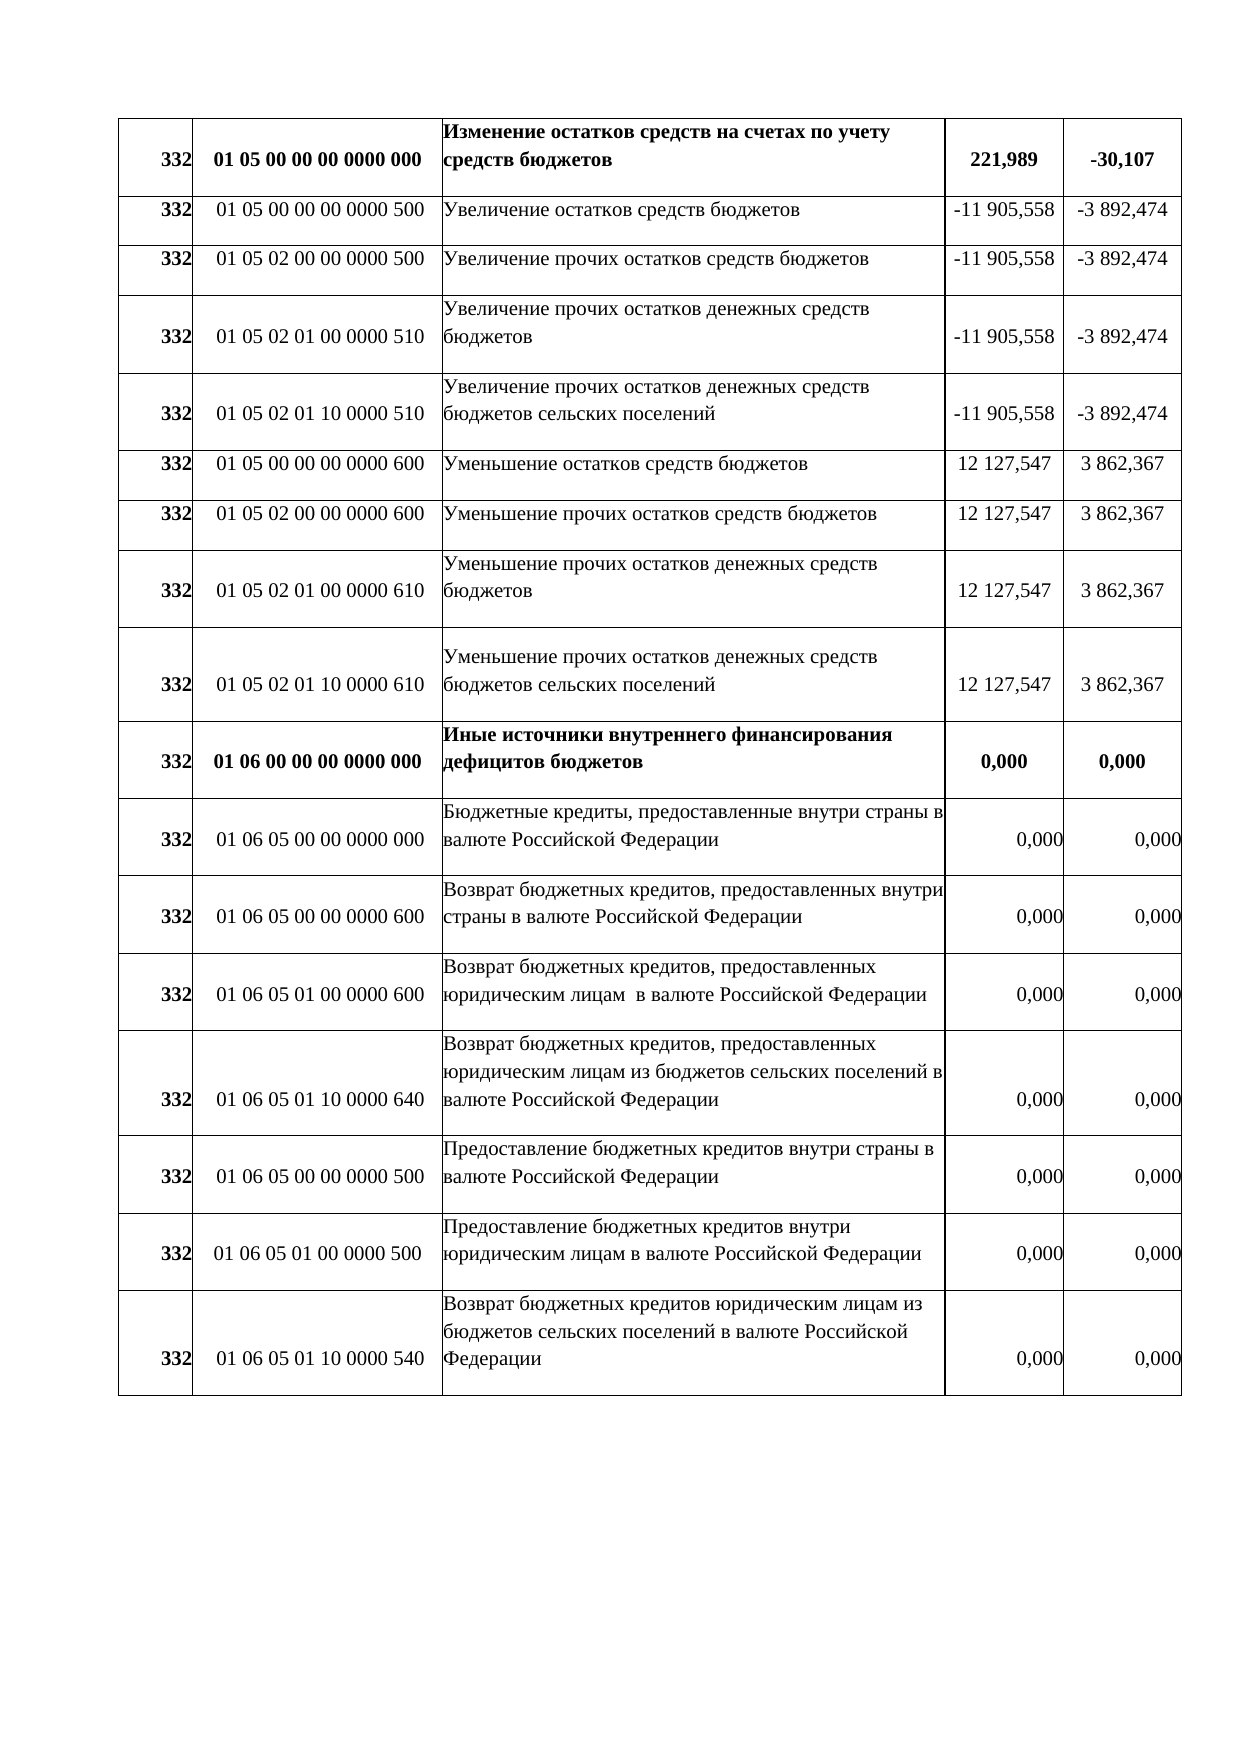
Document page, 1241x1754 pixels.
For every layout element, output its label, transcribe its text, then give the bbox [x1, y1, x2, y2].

table_cell 3 862,367 [1064, 628, 1181, 721]
table_cell 0,000 [946, 799, 1063, 875]
table_cell Увеличение остатков средств бюджетов [443, 197, 944, 245]
table_cell 0,000 [946, 1031, 1063, 1135]
table_cell 01 05 02 00 00 0000 500 [193, 246, 442, 295]
table_cell 3 862,367 [1064, 551, 1181, 627]
table_cell 3 862,367 [1064, 501, 1181, 549]
table_cell 01 06 05 00 00 0000 500 [193, 1136, 442, 1213]
table_cell 332 [119, 876, 192, 953]
table_cell 0,000 [946, 1291, 1063, 1395]
table_cell Уменьшение прочих остатков денежных средств бюджетов [443, 551, 944, 627]
table_cell 0,000 [1064, 954, 1181, 1030]
table_cell Возврат бюджетных кредитов юридическим лицам из бюджетов сельских поселений в валюте Российской Федерации [443, 1291, 944, 1395]
table_cell 332 [119, 197, 192, 245]
table_cell 01 06 00 00 00 0000 000 [193, 722, 442, 798]
table_cell -3 892,474 [1064, 246, 1181, 295]
table_cell 01 05 00 00 00 0000 500 [193, 197, 442, 245]
table_cell 332 [119, 1214, 192, 1290]
table_cell 0,000 [946, 954, 1063, 1030]
table_cell Бюджетные кредиты, предоставленные внутри страны в валюте Российской Федерации [443, 799, 944, 875]
table_cell 221,989 [946, 119, 1063, 196]
table_cell Возврат бюджетных кредитов, предоставленных внутри страны в валюте Российской Федерации [443, 876, 944, 953]
table_cell 12 127,547 [946, 551, 1063, 627]
table_cell 332 [119, 1136, 192, 1213]
table_cell -11 905,558 [946, 246, 1063, 295]
table_cell Предоставление бюджетных кредитов внутри юридическим лицам в валюте Российской Федерации [443, 1214, 944, 1290]
table_cell 332 [119, 296, 192, 372]
table_cell Уменьшение остатков средств бюджетов [443, 451, 944, 500]
table_cell 0,000 [1064, 1214, 1181, 1290]
table_cell Уменьшение прочих остатков денежных средств бюджетов сельских поселений [443, 628, 944, 721]
table_cell 01 05 02 01 00 0000 510 [193, 296, 442, 372]
table_cell 01 06 05 01 00 0000 500 [193, 1214, 442, 1290]
table_cell 01 05 02 01 10 0000 610 [193, 628, 442, 721]
table_cell 332 [119, 551, 192, 627]
table_cell -3 892,474 [1064, 296, 1181, 372]
table_cell Уменьшение прочих остатков средств бюджетов [443, 501, 944, 549]
table_cell 01 06 05 01 00 0000 600 [193, 954, 442, 1030]
table_cell Увеличение прочих остатков средств бюджетов [443, 246, 944, 295]
table_cell 01 05 00 00 00 0000 000 [193, 119, 442, 196]
table_cell Возврат бюджетных кредитов, предоставленных юридическим лицам из бюджетов сельских поселений в валюте Российской Федерации [443, 1031, 944, 1135]
table_cell 332 [119, 501, 192, 549]
table_cell 332 [119, 451, 192, 500]
table_cell 01 05 02 00 00 0000 600 [193, 501, 442, 549]
table_cell 0,000 [1064, 1031, 1181, 1135]
table_cell 12 127,547 [946, 628, 1063, 721]
table_cell 332 [119, 1031, 192, 1135]
table_cell Возврат бюджетных кредитов, предоставленных юридическим лицам в валюте Российской Федерации [443, 954, 944, 1030]
table_cell 0,000 [1064, 1136, 1181, 1213]
table_cell 01 06 05 01 10 0000 640 [193, 1031, 442, 1135]
table_cell 3 862,367 [1064, 451, 1181, 500]
table_cell -3 892,474 [1064, 374, 1181, 450]
table_cell 01 05 02 01 00 0000 610 [193, 551, 442, 627]
table_cell 332 [119, 374, 192, 450]
table_cell -11 905,558 [946, 296, 1063, 372]
table_cell Предоставление бюджетных кредитов внутри страны в валюте Российской Федерации [443, 1136, 944, 1213]
table_cell 332 [119, 954, 192, 1030]
table_cell -11 905,558 [946, 374, 1063, 450]
table_cell Иные источники внутреннего финансирования дефицитов бюджетов [443, 722, 944, 798]
table_cell -11 905,558 [946, 197, 1063, 245]
table_cell 332 [119, 799, 192, 875]
table_cell 12 127,547 [946, 451, 1063, 500]
table_cell Увеличение прочих остатков денежных средств бюджетов [443, 296, 944, 372]
table_cell 0,000 [1064, 722, 1181, 798]
table_cell -30,107 [1064, 119, 1181, 196]
table_cell 0,000 [1064, 876, 1181, 953]
table_cell 01 06 05 00 00 0000 600 [193, 876, 442, 953]
table_cell 0,000 [1064, 799, 1181, 875]
table_cell 332 [119, 628, 192, 721]
table_cell 332 [119, 722, 192, 798]
table_cell 0,000 [946, 876, 1063, 953]
table_cell 332 [119, 1291, 192, 1395]
table_cell 332 [119, 246, 192, 295]
table_cell 332 [119, 119, 192, 196]
table_cell 01 05 02 01 10 0000 510 [193, 374, 442, 450]
table_cell -3 892,474 [1064, 197, 1181, 245]
table_cell Изменение остатков средств на счетах по учету средств бюджетов [443, 119, 944, 196]
table_cell Увеличение прочих остатков денежных средств бюджетов сельских поселений [443, 374, 944, 450]
table_cell 0,000 [946, 1214, 1063, 1290]
table_cell 01 05 00 00 00 0000 600 [193, 451, 442, 500]
table_cell 0,000 [1064, 1291, 1181, 1395]
table_cell 12 127,547 [946, 501, 1063, 549]
table_cell 0,000 [946, 1136, 1063, 1213]
table_cell 0,000 [946, 722, 1063, 798]
table_cell 01 06 05 00 00 0000 000 [193, 799, 442, 875]
table_cell 01 06 05 01 10 0000 540 [193, 1291, 442, 1395]
